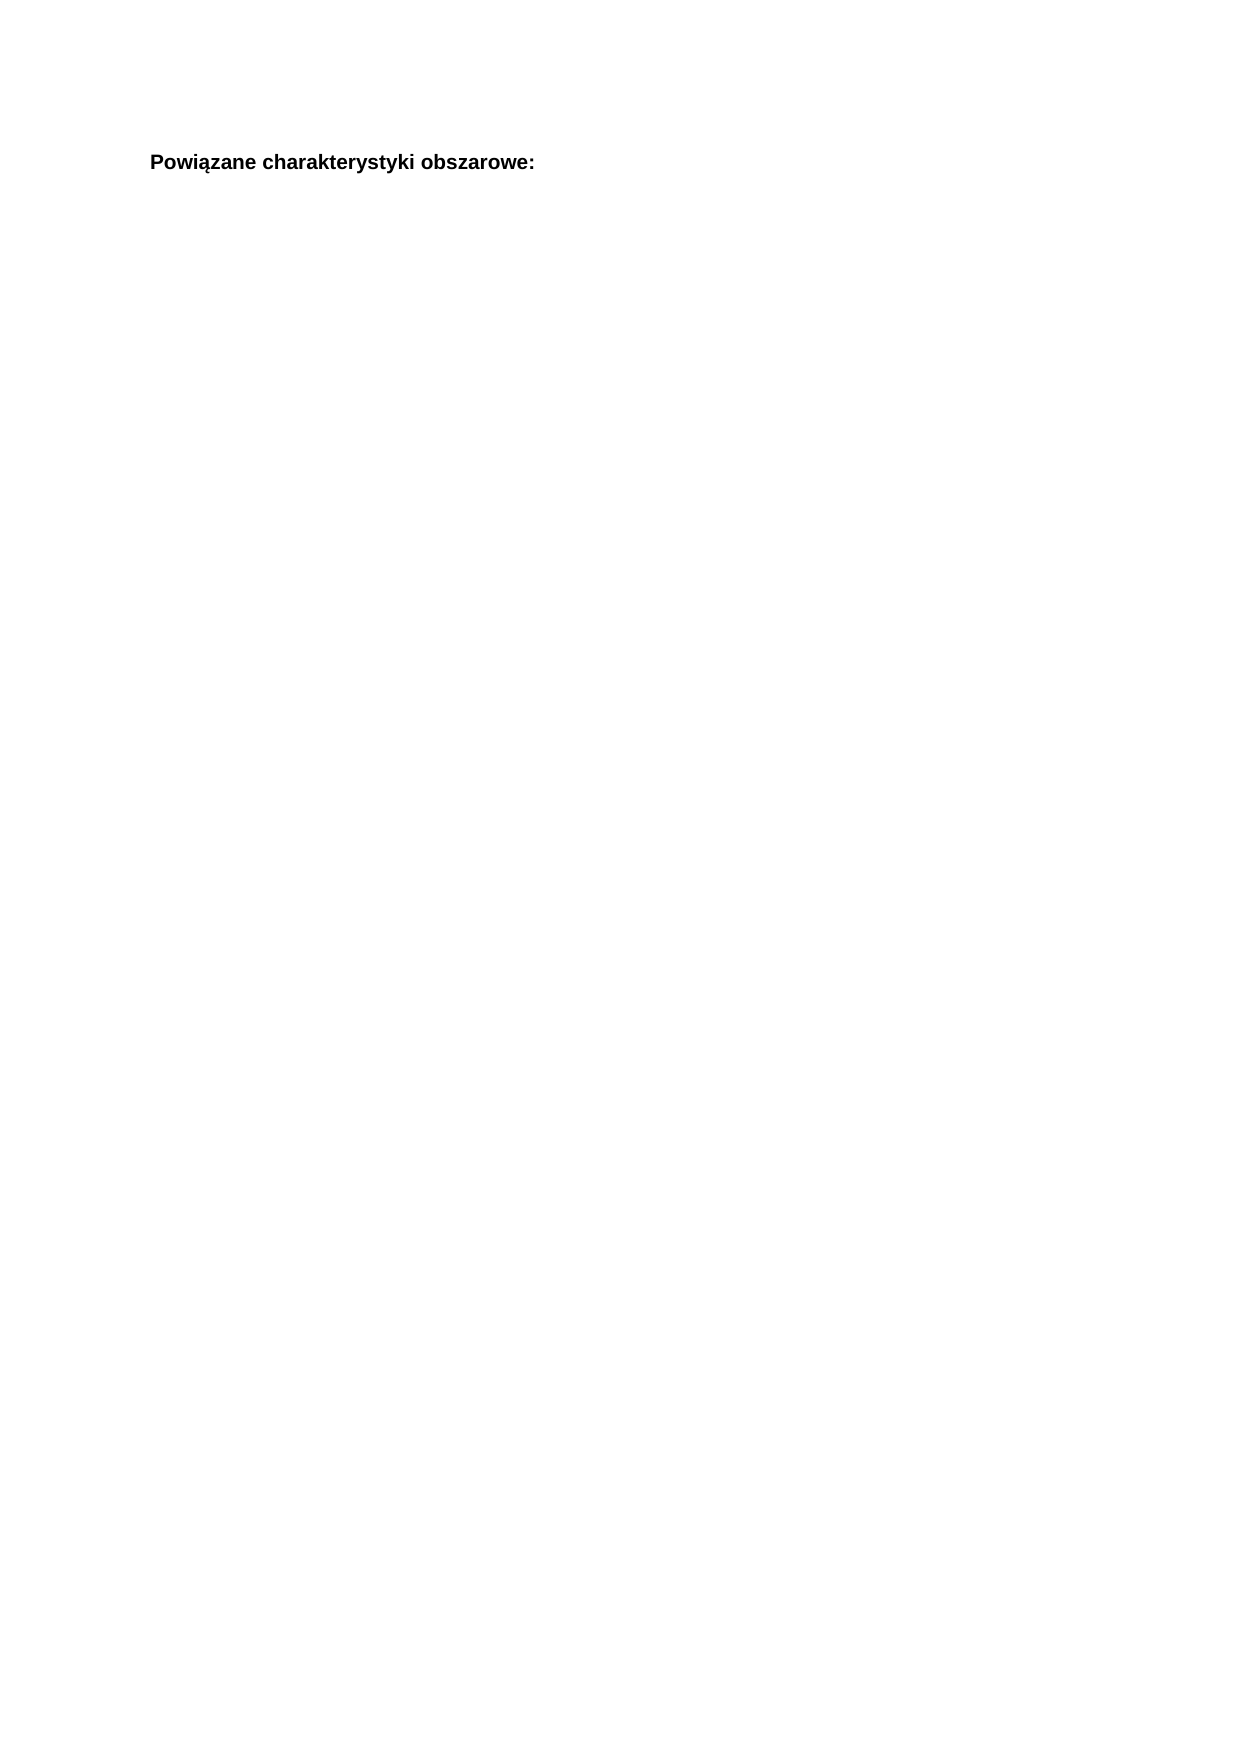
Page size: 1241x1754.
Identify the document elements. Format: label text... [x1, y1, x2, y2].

text Powiązane charakterystyki obszarowe: [150, 150, 1090, 174]
